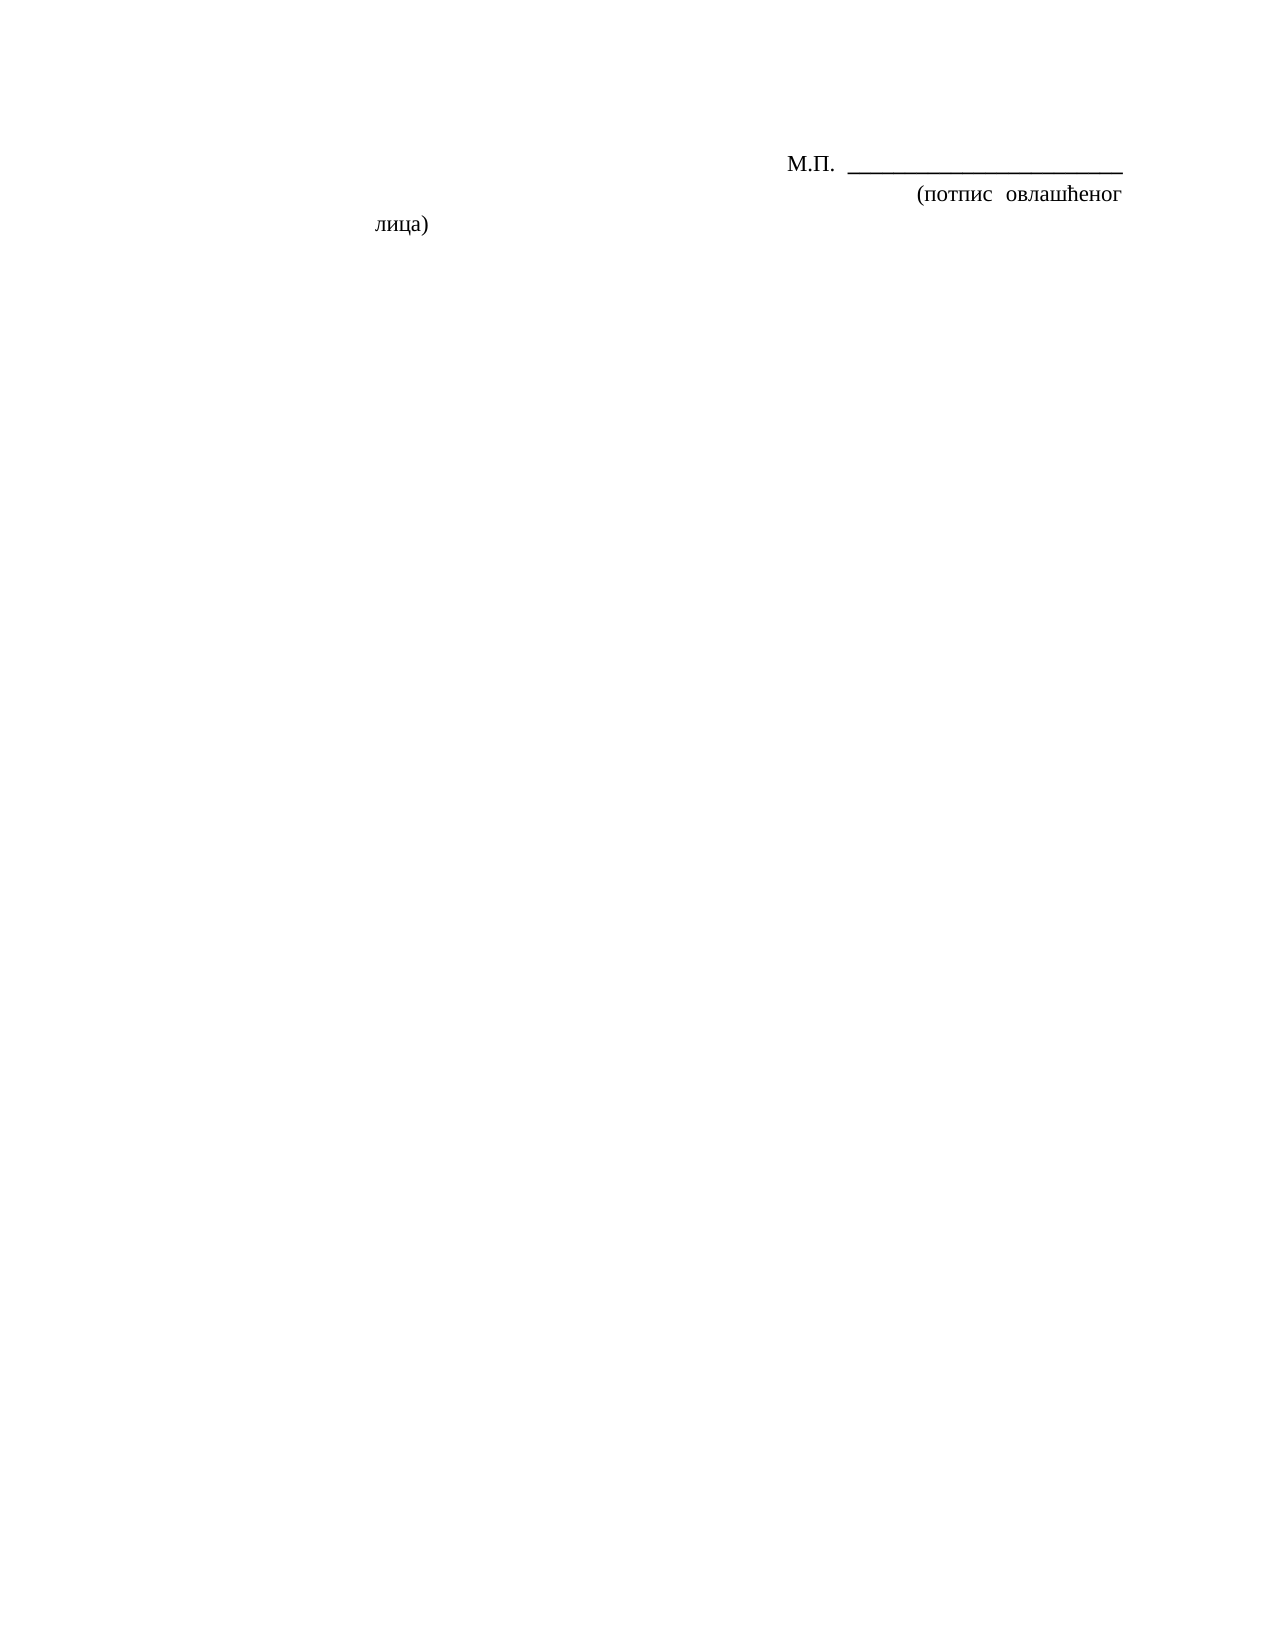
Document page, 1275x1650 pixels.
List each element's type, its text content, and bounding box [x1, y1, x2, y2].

text М.П. ________________________ (потпис овлашћеног лица) [375, 150, 1123, 237]
